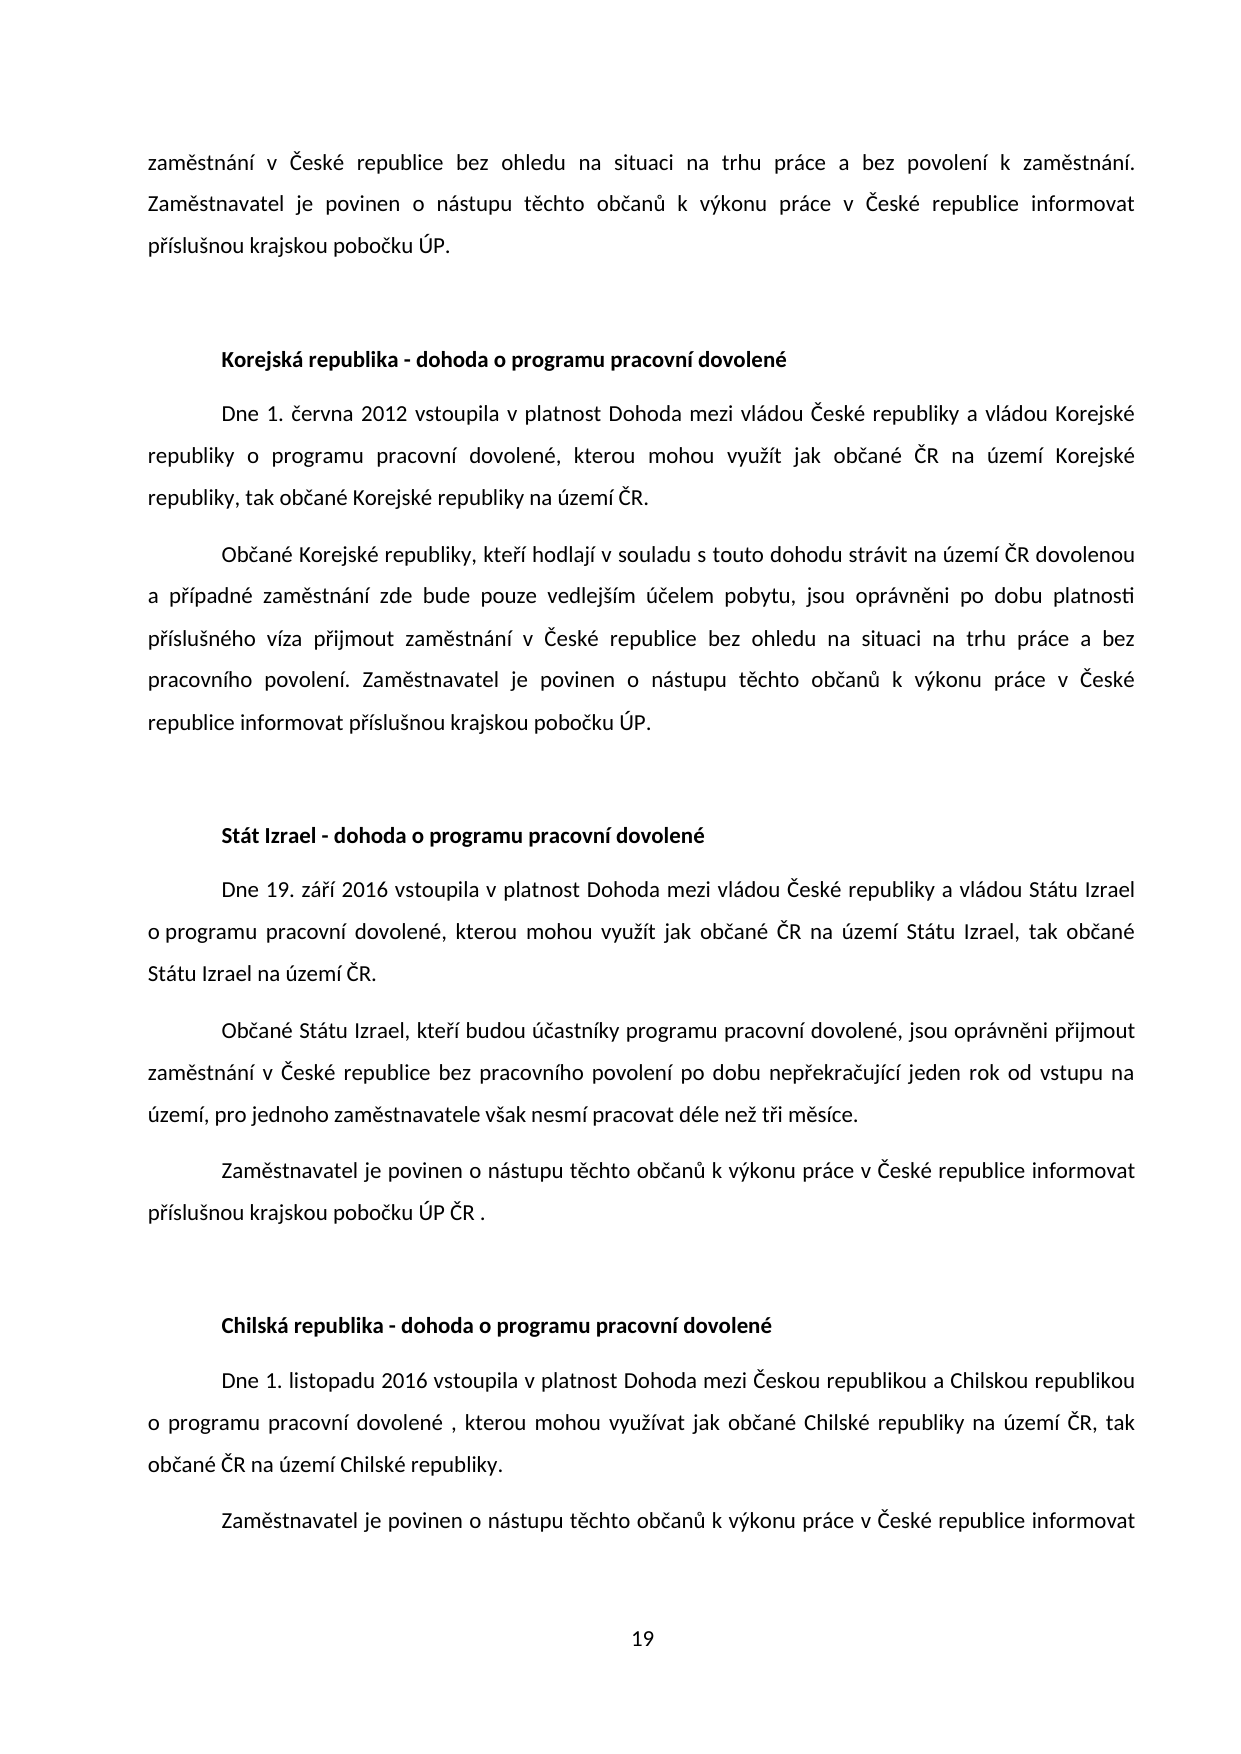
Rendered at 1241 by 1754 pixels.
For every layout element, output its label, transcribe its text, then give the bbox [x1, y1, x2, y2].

text Chilská republika - dohoda o programu pracovní dovolené [148, 1311, 1137, 1339]
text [148, 148, 1137, 259]
text Stát Izrael - dohoda o programu pracovní dovolené [148, 821, 1137, 849]
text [148, 1506, 1137, 1534]
text Dne 1. listopadu 2016 vstoupila v platnost Dohoda mezi Českou republikou a Chilskou republikou o programu pracovní dovolené , kterou mohou využívat jak občané Chilské republiky na území ČR, tak občané ČR na území Chilské republiky. [148, 1366, 1137, 1478]
text Korejská republika - dohoda o programu pracovní dovolené [148, 345, 1137, 373]
text Občané Korejské republiky, kteří hodlají v souladu s touto dohodu strávit na území ČR dovolenou a případné zaměstnání zde bude pouze vedlejším účelem pobytu, jsou oprávněni po dobu platnosti příslušného víza přijmout zaměstnání v České republice bez ohledu na situaci na trhu práce a bez pracovního povolení. Zaměstnavatel je povinen o nástupu těchto občanů k výkonu práce v České republice informovat příslušnou krajskou pobočku ÚP. [148, 540, 1137, 736]
text Dne 1. června 2012 vstoupila v platnost Dohoda mezi vládou České republiky a vládou Korejské republiky o programu pracovní dovolené, kterou mohou využít jak občané ČR na území Korejské republiky, tak občané Korejské republiky na území ČR. [148, 399, 1137, 511]
text Dne 19. září 2016 vstoupila v platnost Dohoda mezi vládou České republiky a vládou Státu Izrael o programu pracovní dovolené, kterou mohou využít jak občané ČR na území Státu Izrael, tak občané Státu Izrael na území ČR. [148, 875, 1137, 987]
text Občané Státu Izrael, kteří budou účastníky programu pracovní dovolené, jsou oprávněni přijmout zaměstnání v České republice bez pracovního povolení po dobu nepřekračující jeden rok od vstupu na území, pro jednoho zaměstnavatele však nesmí pracovat déle než tři měsíce. [148, 1016, 1137, 1128]
text Zaměstnavatel je povinen o nástupu těchto občanů k výkonu práce v České republice informovat příslušnou krajskou pobočku ÚP ČR . [148, 1156, 1137, 1226]
